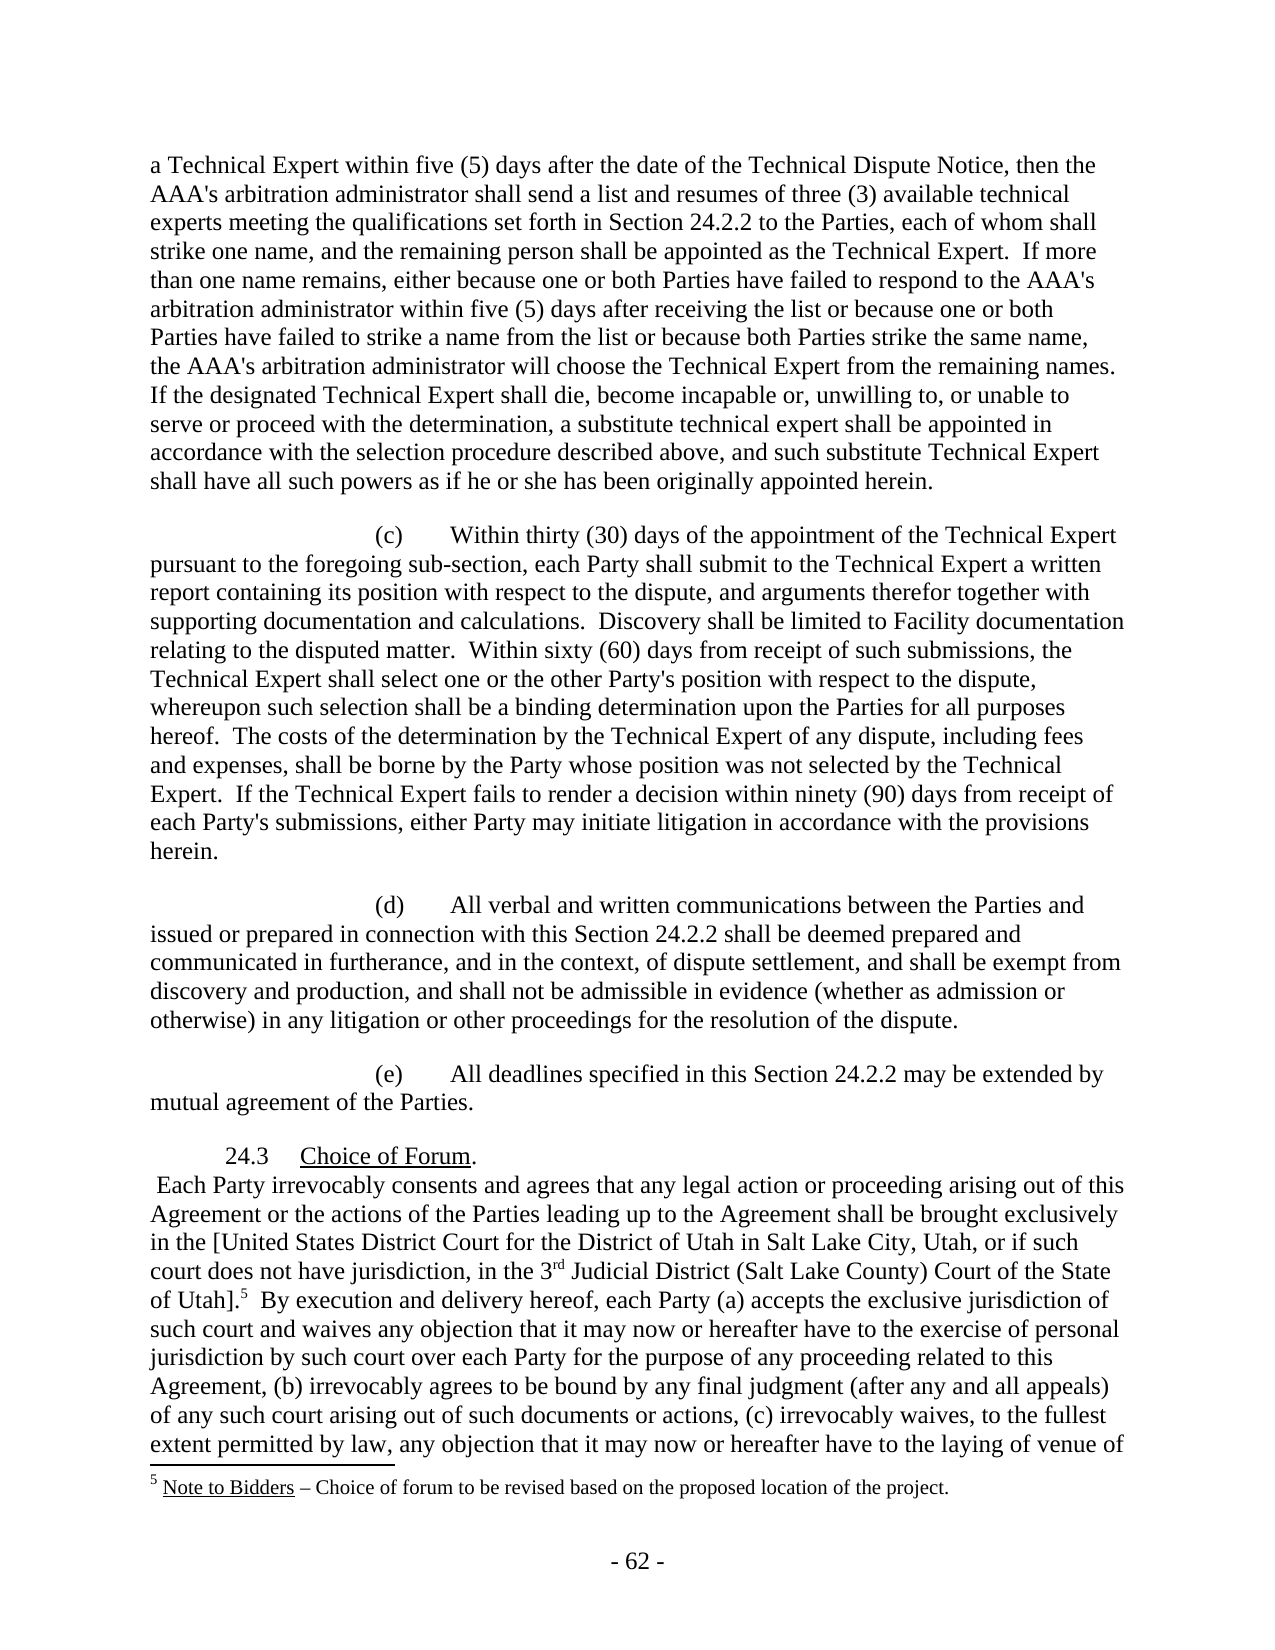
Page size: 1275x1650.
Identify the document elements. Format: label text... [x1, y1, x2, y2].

text Within thirty (30) days of the appointment of the Technical Expert pursuant to the foregoing sub-section, each Party shall submit to the Technical Expert a written report containing its position with respect to the dispute, and arguments therefor together with supporting documentation and calculations. Discovery shall be limited to Facility documentation relating to the disputed matter. Within sixty (60) days from receipt of such submissions, the Technical Expert shall select one or the other Party's position with respect to the dispute, whereupon such selection shall be a binding determination upon the Parties for all purposes hereof. The costs of the determination by the Technical Expert of any dispute, including fees and expenses, shall be borne by the Party whose position was not selected by the Technical Expert. If the Technical Expert fails to render a decision within ninety (90) days from receipt of each Party's submissions, either Party may initiate litigation in accordance with the provisions herein. [150, 520, 1125, 865]
text All verbal and written communications between the Parties and issued or prepared in connection with this Section 24.2.2 shall be deemed prepared and communicated in furtherance, and in the context, of dispute settlement, and shall be exempt from discovery and production, and shall not be admissible in evidence (whether as admission or otherwise) in any litigation or other proceedings for the resolution of the dispute. [150, 890, 1125, 1034]
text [150, 150, 1125, 495]
text All deadlines specified in this Section 24.2.2 may be extended by mutual agreement of the Parties. [150, 1059, 1125, 1116]
subtitle 24.3 Choice of Forum. [150, 1141, 1125, 1170]
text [150, 1170, 1125, 1457]
